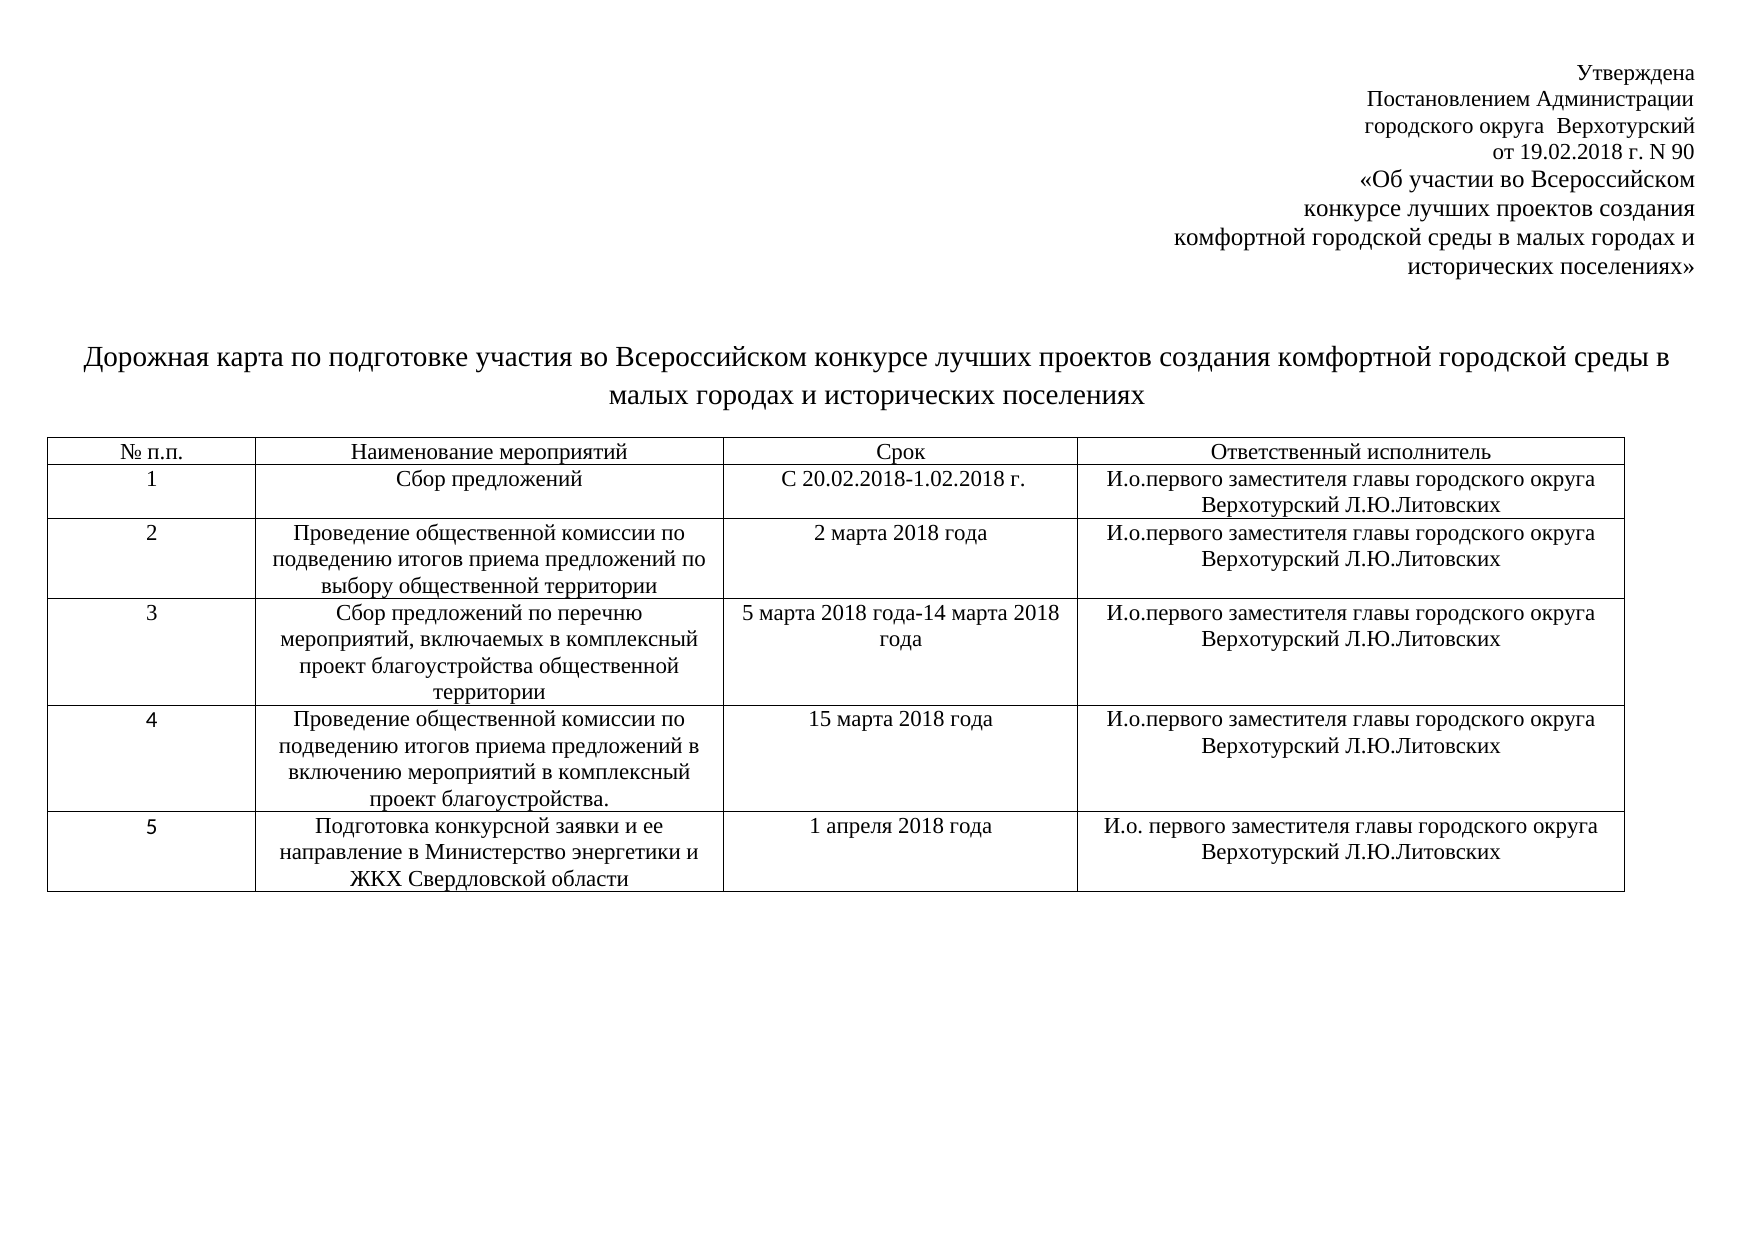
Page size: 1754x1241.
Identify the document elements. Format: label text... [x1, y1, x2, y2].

text Утверждена [59, 59, 1695, 85]
table_cell Подготовка конкурсной заявки и ее направление в Министерство энергетики и ЖКХ Свердловской области [256, 812, 723, 891]
table_cell И.о. первого заместителя главы городского округа Верхотурский Л.Ю.Литовских [1078, 812, 1624, 891]
table_cell И.о.первого заместителя главы городского округа Верхотурский Л.Ю.Литовских [1078, 599, 1624, 704]
table_cell Сбор предложений [256, 465, 723, 518]
table_cell И.о.первого заместителя главы городского округа Верхотурский Л.Ю.Литовских [1078, 706, 1624, 811]
text городского округа Верхотурский [59, 112, 1695, 138]
table_cell Проведение общественной комиссии по подведению итогов приема предложений по выбору общественной территории [256, 519, 723, 598]
table_cell Сбор предложений по перечню мероприятий, включаемых в комплексный проект благоустройства общественной территории [256, 599, 723, 704]
table_cell 2 [48, 519, 255, 598]
table_cell 3 [48, 599, 255, 704]
table_cell 5 марта 2018 года-14 марта 2018 года [724, 599, 1077, 704]
table_cell 2 марта 2018 года [724, 519, 1077, 598]
text Дорожная карта по подготовке участия во Всероссийском конкурсе лучших проектов создания комфортной городской среды в малых городах и исторических поселениях [59, 339, 1695, 411]
table_cell И.о.первого заместителя главы городского округа Верхотурский Л.Ю.Литовских [1078, 519, 1624, 598]
table_cell Проведение общественной комиссии по подведению итогов приема предложений в включению мероприятий в комплексный проект благоустройства. [256, 706, 723, 811]
table_header Ответственный исполнитель [1078, 438, 1624, 464]
table_header № п.п. [48, 438, 255, 464]
table_header Срок [724, 438, 1077, 464]
text «Об участии во Всероссийском [59, 164, 1695, 193]
table_cell С 20.02.2018-1.02.2018 г. [724, 465, 1077, 518]
text от 19.02.2018 г. N 90 [59, 138, 1695, 164]
text конкурсе лучших проектов создания [59, 193, 1695, 222]
text исторических поселениях» [59, 251, 1695, 279]
table_cell 15 марта 2018 года [724, 706, 1077, 811]
table_header Наименование мероприятий [256, 438, 723, 464]
table_cell 5 [48, 812, 255, 891]
table_cell 1 [48, 465, 255, 518]
table_cell 4 [48, 706, 255, 811]
text комфортной городской среды в малых городах и [59, 222, 1695, 251]
table_cell И.о.первого заместителя главы городского округа Верхотурский Л.Ю.Литовских [1078, 465, 1624, 518]
table_cell 1 апреля 2018 года [724, 812, 1077, 891]
text Постановлением Администрации [59, 85, 1695, 112]
